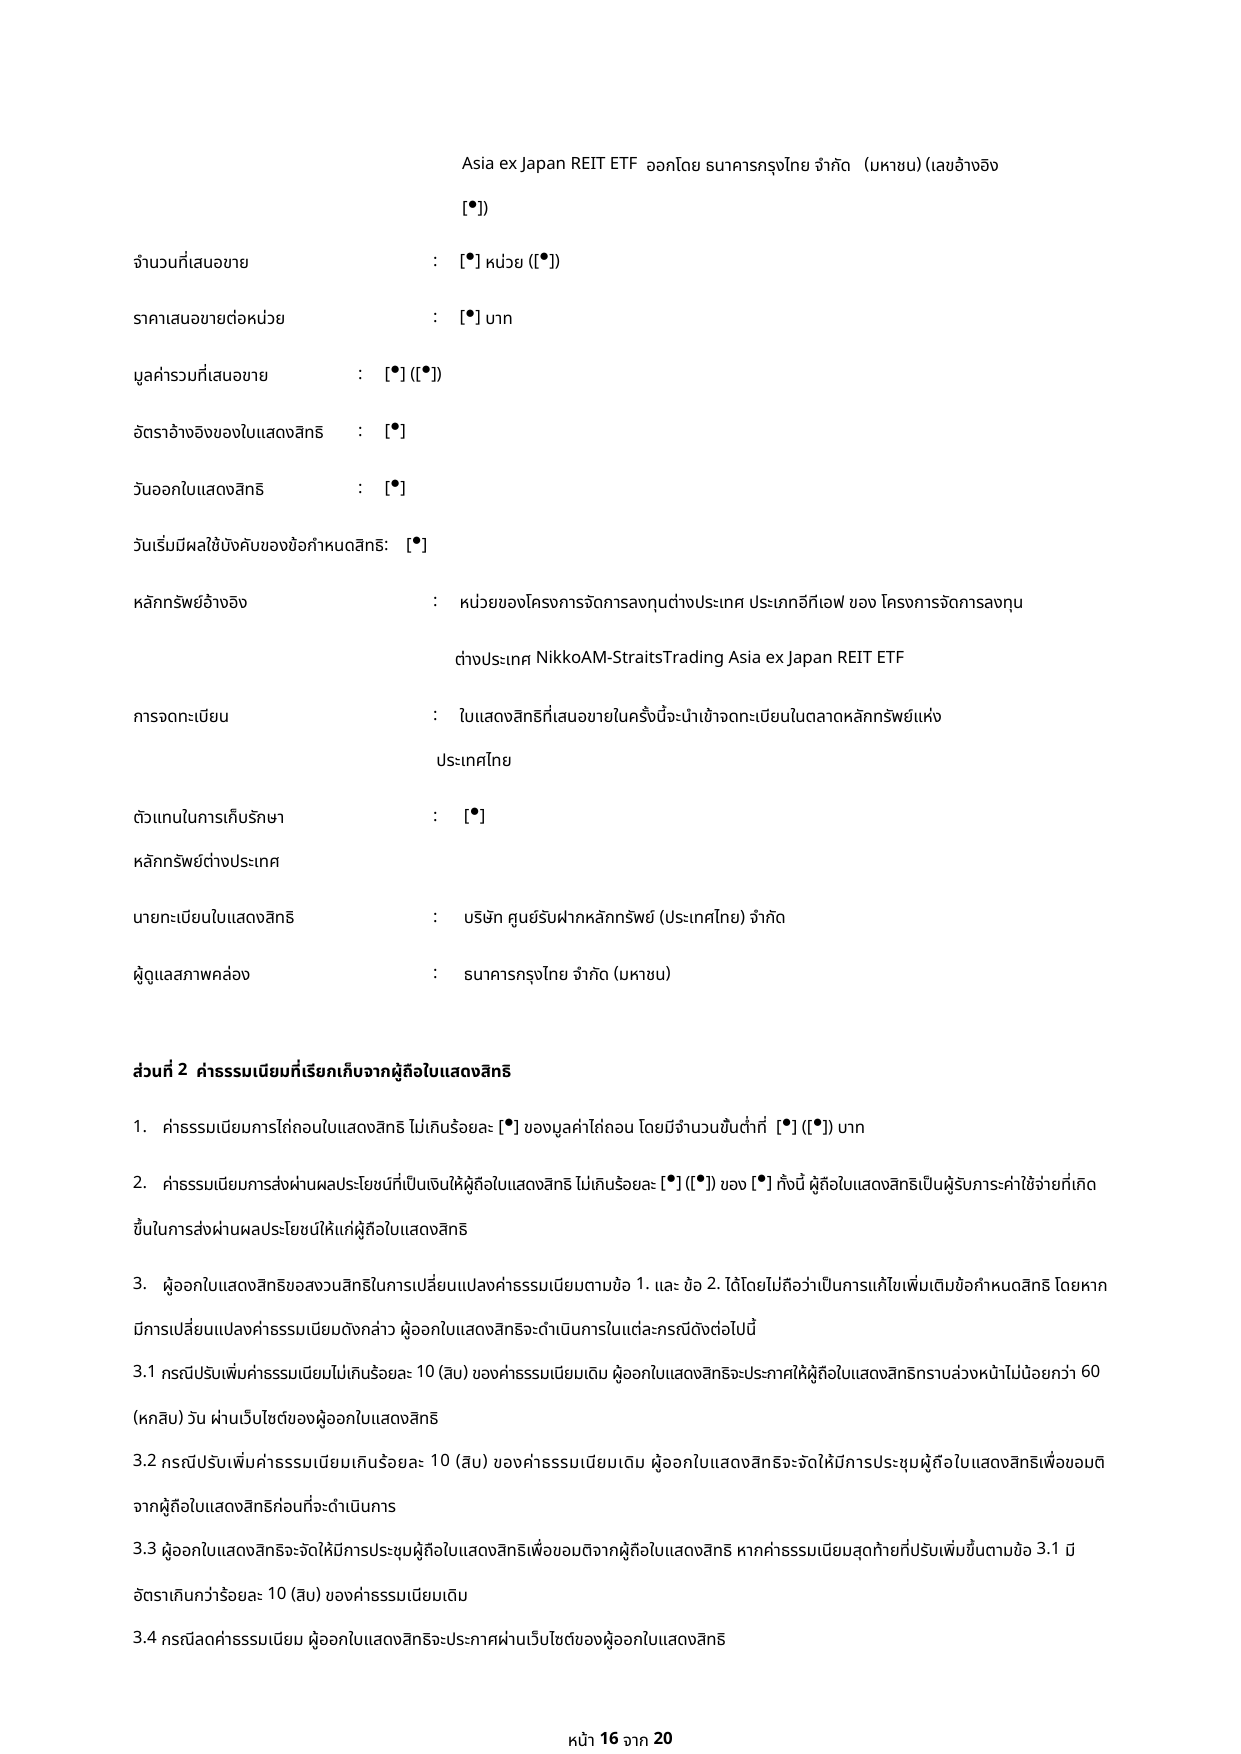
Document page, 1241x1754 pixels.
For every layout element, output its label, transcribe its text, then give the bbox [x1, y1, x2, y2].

text ต่างประเทศ NikkoAM-StraitsTrading Asia ex Japan REIT ETF [283, 629, 1161, 673]
text 3.2 กรณีปรับเพิ่มค่าธรรมเนียมเกินร้อยละ 10 (สิบ) ของค่าธรรมเนียมเดิม ผู้ออกใบแสดงสิทธิจะจัดให้มีการประชุมผู้ถือใบแสดงสิทธิเพื่อขอมติจากผู้ถือใบแสดงสิทธิก่อนที่จะดำเนินการ [133, 1432, 1107, 1520]
text อัตราอ้างอิงของใบแสดงสิทธิ : [●] [133, 402, 1161, 446]
text ตัวแทนในการเก็บรักษา : [●] [133, 786, 1161, 831]
text ราคาเสนอขายต่อหน่วย : [●] บาท [133, 288, 1161, 332]
text หลักทรัพย์อ้างอิง : หน่วยของโครงการจัดการลงทุนต่างประเทศ ประเภทอีทีเอฟ ของ โครงการจัดการลงทุน [133, 572, 1161, 616]
text หลักทรัพย์ต่างประเทศ [133, 831, 1161, 875]
text 1. ค่าธรรมเนียมการไถ่ถอนใบแสดงสิทธิ ไม่เกินร้อยละ [●] ของมูลค่าไถ่ถอน โดยมีจำนวนขั้นต่ำที่ [●] ([●]) บาท [133, 1097, 1107, 1142]
text [●]) [283, 179, 1107, 219]
text นายทะเบียนใบแสดงสิทธิ : บริษัท ศูนย์รับฝากหลักทรัพย์ (ประเทศไทย) จำกัด [133, 887, 1107, 932]
text ประเทศไทย [133, 730, 1161, 774]
text 3.1 กรณีปรับเพิ่มค่าธรรมเนียมไม่เกินร้อยละ 10 (สิบ) ของค่าธรรมเนียมเดิม ผู้ออกใบแสดงสิทธิจะประกาศให้ผู้ถือใบแสดงสิทธิทราบล่วงหน้าไม่น้อยกว่า 60 (หกสิบ) วัน ผ่านเว็บไซต์ของผู้ออกใบแสดงสิทธิ [133, 1343, 1107, 1432]
text วันเริ่มมีผลใช้บังคับของข้อกำหนดสิทธิ: [●] [133, 515, 1161, 559]
text วันออกใบแสดงสิทธิ : [●] [133, 458, 1161, 503]
text มูลค่ารวมที่เสนอขาย : [●] ([●]) [133, 345, 1161, 389]
text ส่วนที่ 2 ค่าธรรมเนียมที่เรียกเก็บจากผู้ถือใบแสดงสิทธิ [133, 1041, 1107, 1085]
text จำนวนที่เสนอขาย : [●] หน่วย ([●]) [133, 231, 1161, 276]
text 2. ค่าธรรมเนียมการส่งผ่านผลประโยชน์ที่เป็นเงินให้ผู้ถือใบแสดงสิทธิ ไม่เกินร้อยละ [●] ([●]) ของ [●] ทั้งนี้ ผู้ถือใบแสดงสิทธิเป็นผู้รับภาระค่าใช้จ่ายที่เกิดขึ้นในการส่งผ่านผลประโยชน์ให้แก่ผู้ถือใบแสดงสิทธิ [133, 1154, 1107, 1242]
text 3. ผู้ออกใบแสดงสิทธิขอสงวนสิทธิในการเปลี่ยนแปลงค่าธรรมเนียมตามข้อ 1. และ ข้อ 2. ได้โดยไม่ถือว่าเป็นการแก้ไขเพิ่มเติมข้อกำหนดสิทธิ โดยหากมีการเปลี่ยนแปลงค่าธรรมเนียมดังกล่าว ผู้ออกใบแสดงสิทธิจะดำเนินการในแต่ละกรณีดังต่อไปนี้ [133, 1255, 1107, 1343]
text ผู้ดูแลสภาพคล่อง : ธนาคารกรุงไทย จำกัด (มหาชน) [133, 944, 1161, 988]
text การจดทะเบียน : ใบแสดงสิทธิที่เสนอขายในครั้งนี้จะนำเข้าจดทะเบียนในตลาดหลักทรัพย์แห่ง [133, 686, 1161, 730]
text Asia ex Japan REIT ETF ออกโดย ธนาคารกรุงไทย จำกัด (มหาชน) (เลขอ้างอิง [283, 135, 1107, 179]
text 3.3 ผู้ออกใบแสดงสิทธิจะจัดให้มีการประชุมผู้ถือใบแสดงสิทธิเพื่อขอมติจากผู้ถือใบแสดงสิทธิ หากค่าธรรมเนียมสุดท้ายที่ปรับเพิ่มขึ้นตามข้อ 3.1 มีอัตราเกินกว่าร้อยละ 10 (สิบ) ของค่าธรรมเนียมเดิม [133, 1520, 1107, 1609]
text 3.4 กรณีลดค่าธรรมเนียม ผู้ออกใบแสดงสิทธิจะประกาศผ่านเว็บไซต์ของผู้ออกใบแสดงสิทธิ [133, 1609, 1107, 1653]
